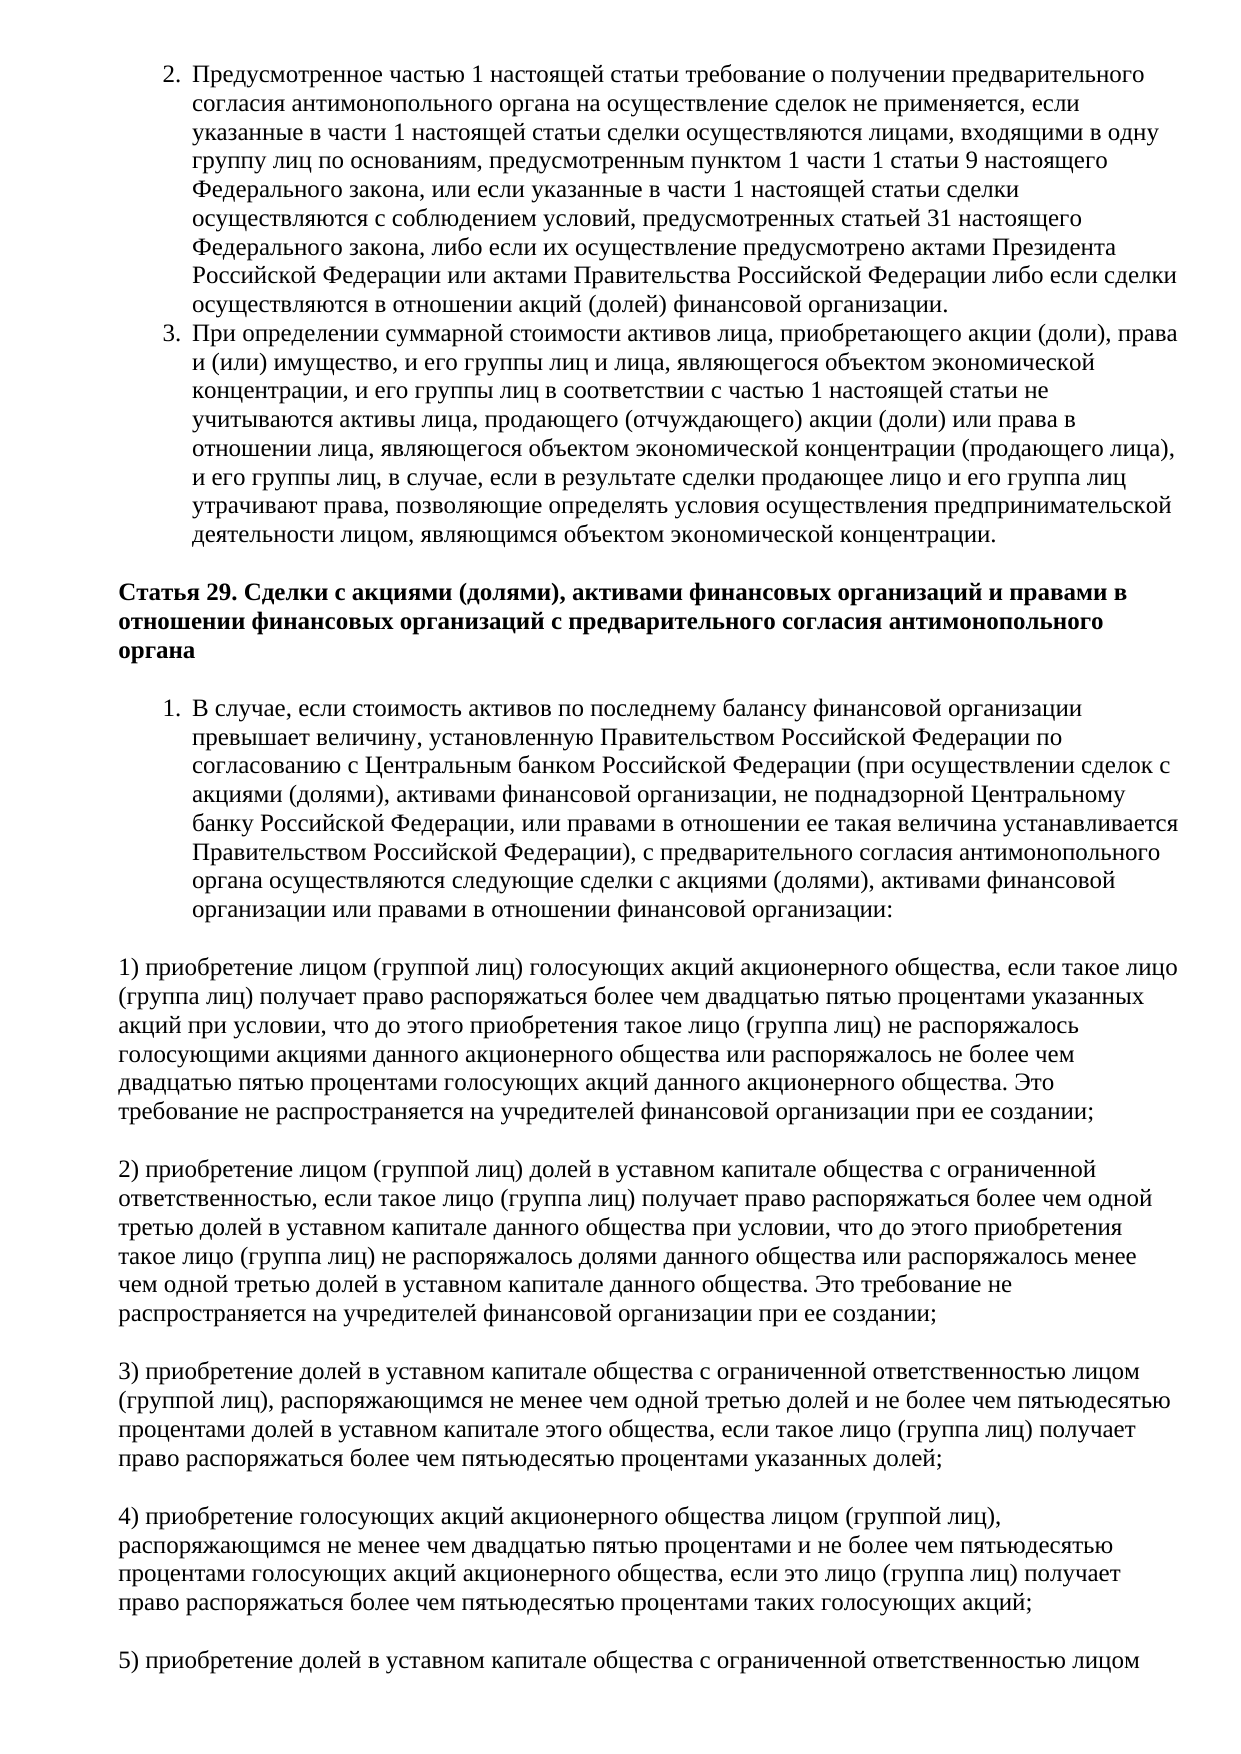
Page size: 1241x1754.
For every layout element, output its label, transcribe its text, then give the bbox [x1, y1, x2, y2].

text 4) приобретение голосующих акций акционерного общества лицом (группой лиц), распоряжающимся не менее чем двадцатью пятью процентами и не более чем пятьюдесятью процентами голосующих акций акционерного общества, если это лицо (группа лиц) получает право распоряжаться более чем пятьюдесятью процентами таких голосующих акций; [118, 1501, 1181, 1616]
text 1) приобретение лицом (группой лиц) голосующих акций акционерного общества, если такое лицо (группа лиц) получает право распоряжаться более чем двадцатью пятью процентами указанных акций при условии, что до этого приобретения такое лицо (группа лиц) не распоряжалось голосующими акциями данного акционерного общества или распоряжалось не более чем двадцатью пятью процентами голосующих акций данного акционерного общества. Это требование не распространяется на учредителей финансовой организации при ее создании; [118, 952, 1181, 1125]
text 3) приобретение долей в уставном капитале общества с ограниченной ответственностью лицом (группой лиц), распоряжающимся не менее чем одной третью долей и не более чем пятьюдесятью процентами долей в уставном капитале этого общества, если такое лицо (группа лиц) получает право распоряжаться более чем пятьюдесятью процентами указанных долей; [118, 1356, 1181, 1471]
text Статья 29. Сделки с акциями (долями), активами финансовых организаций и правами в отношении финансовых организаций с предварительного согласия антимонопольного органа [118, 577, 1181, 663]
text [118, 1645, 1181, 1674]
list Предусмотренное частью 1 настоящей статьи требование о получении предварительного согласия антимонопольного органа на осуществление сделок не применяется, если указанные в части 1 настоящей статьи сделки осуществляются лицами, входящими в одну группу лиц по основаниям, предусмотренным пунктом 1 части 1 статьи 9 настоящего Федерального закона, или если указанные в части 1 настоящей статьи сделки осуществляются с соблюдением условий, предусмотренных статьей 31 настоящего Федерального закона, либо если их осуществление предусмотрено актами Президента Российской Федерации или актами Правительства Российской Федерации либо если сделки осуществляются в отношении акций (долей) финансовой организации. [162, 59, 1181, 318]
list В случае, если стоимость активов по последнему балансу финансовой организации превышает величину, установленную Правительством Российской Федерации по согласованию с Центральным банком Российской Федерации (при осуществлении сделок с акциями (долями), активами финансовой организации, не поднадзорной Центральному банку Российской Федерации, или правами в отношении ее такая величина устанавливается Правительством Российской Федерации), с предварительного согласия антимонопольного органа осуществляются следующие сделки с акциями (долями), активами финансовой организации или правами в отношении финансовой организации: [162, 693, 1181, 923]
text 2) приобретение лицом (группой лиц) долей в уставном капитале общества с ограниченной ответственностью, если такое лицо (группа лиц) получает право распоряжаться более чем одной третью долей в уставном капитале данного общества при условии, что до этого приобретения такое лицо (группа лиц) не распоряжалось долями данного общества или распоряжалось менее чем одной третью долей в уставном капитале данного общества. Это требование не распространяется на учредителей финансовой организации при ее создании; [118, 1154, 1181, 1327]
list При определении суммарной стоимости активов лица, приобретающего акции (доли), права и (или) имущество, и его группы лиц и лица, являющегося объектом экономической концентрации, и его группы лиц в соответствии с частью 1 настоящей статьи не учитываются активы лица, продающего (отчуждающего) акции (доли) или права в отношении лица, являющегося объектом экономической концентрации (продающего лица), и его группы лиц, в случае, если в результате сделки продающее лицо и его группа лиц утрачивают права, позволяющие определять условия осуществления предпринимательской деятельности лицом, являющимся объектом экономической концентрации. [162, 318, 1181, 548]
